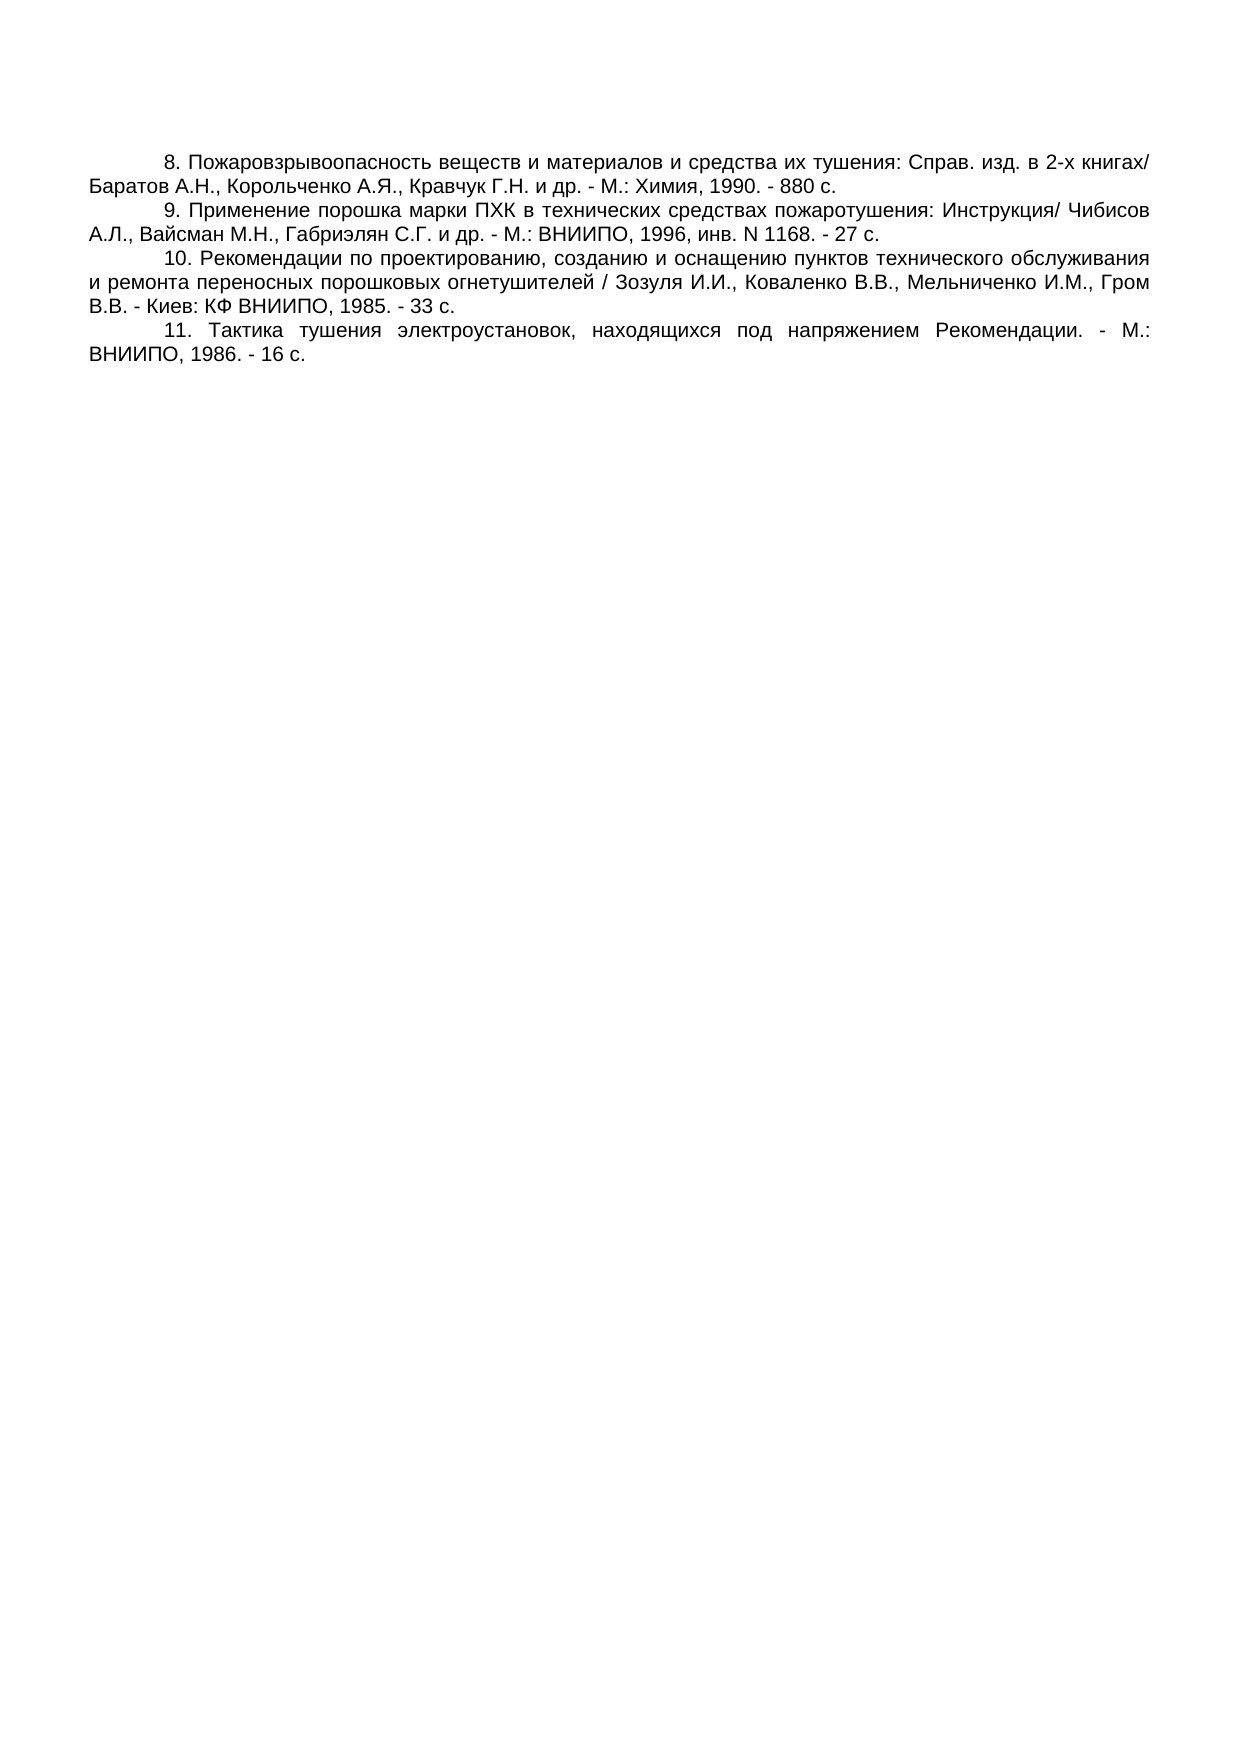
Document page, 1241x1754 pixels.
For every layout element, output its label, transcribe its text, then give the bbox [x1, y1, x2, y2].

text 11. Тактика тушения электроустановок, находящихся под напряжением Рекомендации. - М.: ВНИИПО, 1986. - 16 с. [88, 318, 1152, 366]
text 8. Пожаровзрывоопасность веществ и материалов и средства их тушения: Справ. изд. в 2-х книгах/ Баратов А.Н., Корольченко А.Я., Кравчук Г.Н. и др. - М.: Химия, 1990. - 880 с. [88, 150, 1152, 198]
text 9. Применение порошка марки ПХК в технических средствах пожаротушения: Инструкция/ Чибисов А.Л., Вайсман М.Н., Габриэлян С.Г. и др. - М.: ВНИИПО, 1996, инв. N 1168. - 27 с. [88, 198, 1152, 246]
text 10. Рекомендации по проектированию, созданию и оснащению пунктов технического обслуживания и ремонта переносных порошковых огнетушителей / Зозуля И.И., Коваленко В.В., Мельниченко И.М., Гром В.В. - Киев: КФ ВНИИПО, 1985. - 33 с. [88, 246, 1152, 318]
